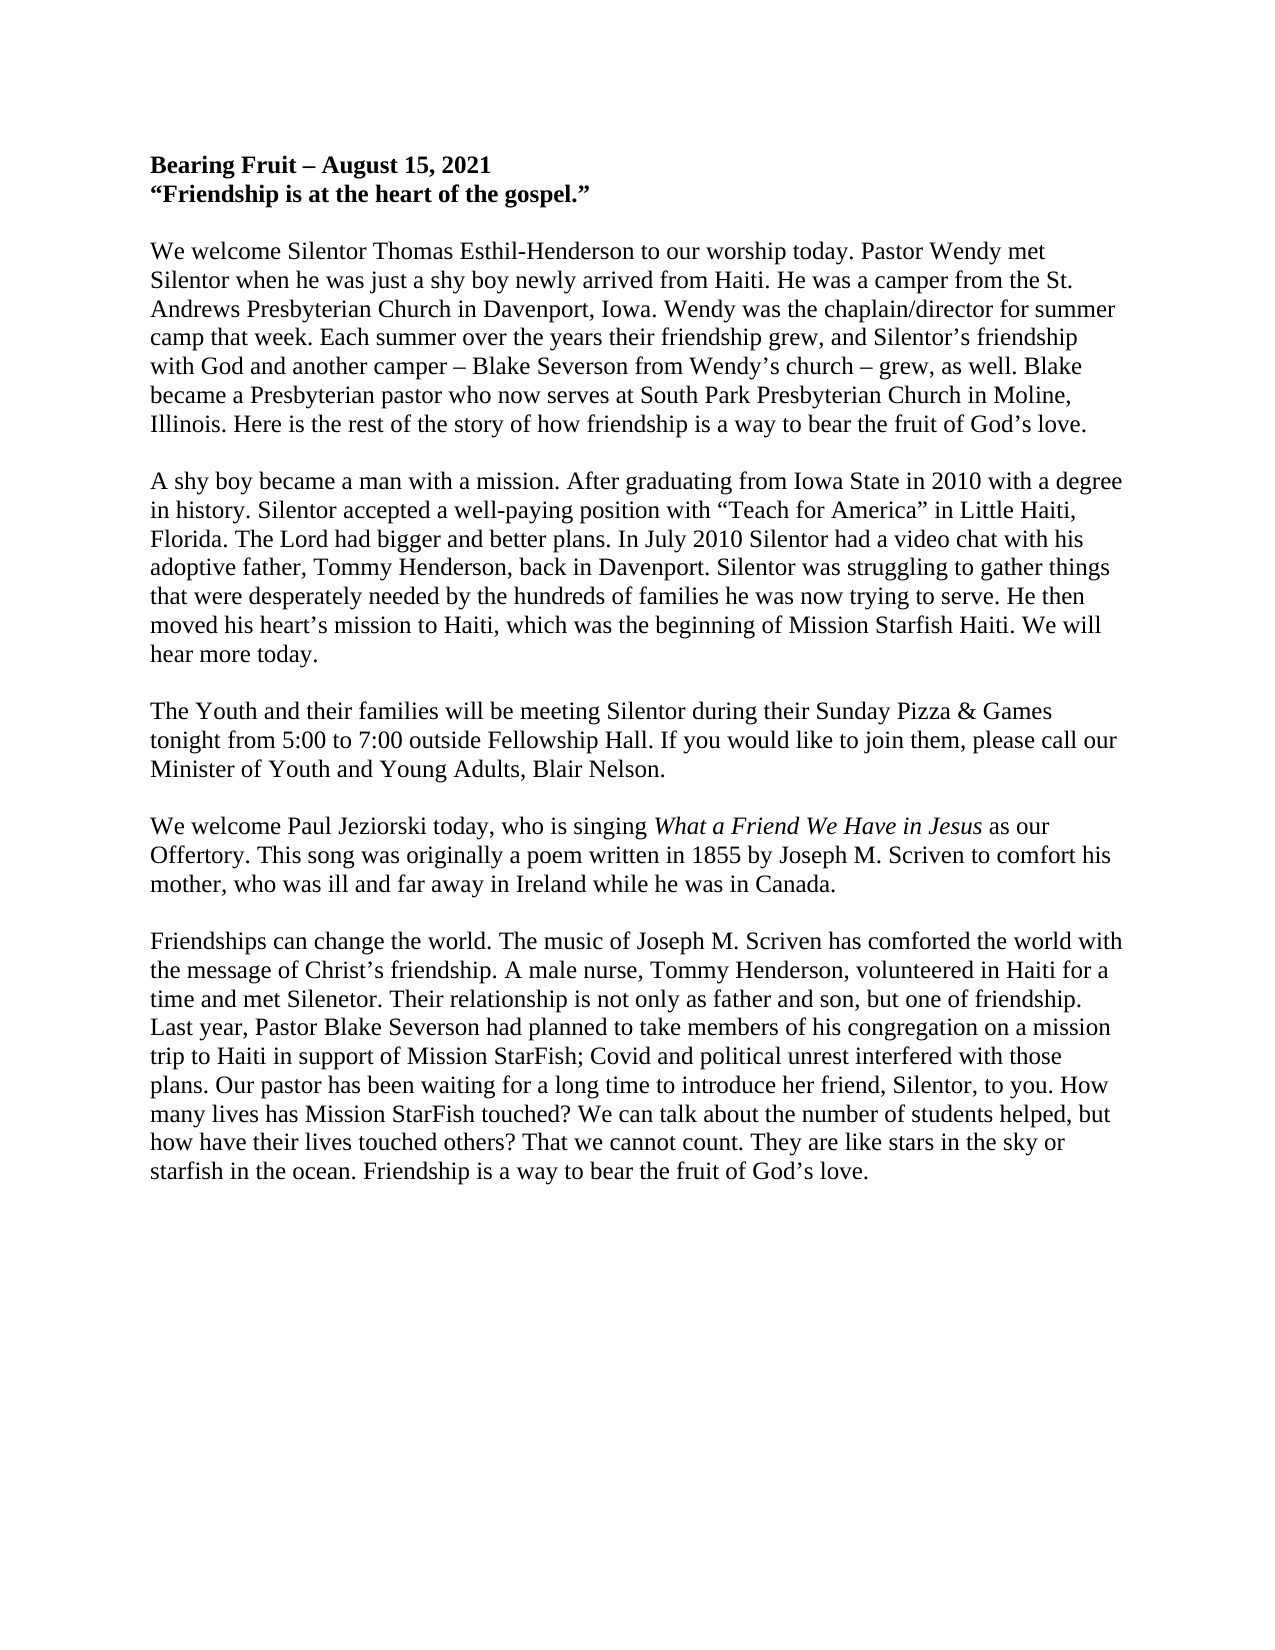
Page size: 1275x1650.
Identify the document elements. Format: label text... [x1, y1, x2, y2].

text A shy boy became a man with a mission. After graduating from Iowa State in 2010 with a degree in history. Silentor accepted a well-paying position with “Teach for America” in Little Haiti, Florida. The Lord had bigger and better plans. In July 2010 Silentor had a video chat with his adoptive father, Tommy Henderson, back in Davenport. Silentor was struggling to gather things that were desperately needed by the hundreds of families he was now trying to serve. He then moved his heart’s mission to Haiti, which was the beginning of Mission Starfish Haiti. We will hear more today. [150, 466, 1125, 667]
text We welcome Paul Jeziorski today, who is singing What a Friend We Have in Jesus as our Offertory. This song was originally a poem written in 1855 by Joseph M. Scriven to comfort his mother, who was ill and far away in Ireland while he was in Canada. [150, 811, 1125, 897]
text The Youth and their families will be meeting Silentor during their Sunday Pizza & Games tonight from 5:00 to 7:00 outside Fellowship Hall. If you would like to join them, please call our Minister of Youth and Young Adults, Blair Nelson. [666, 696, 1125, 782]
text “Friendship is at the heart of the gospel.” [150, 179, 1125, 207]
text Friendships can change the world. The music of Joseph M. Scriven has comforted the world with the message of Christ’s friendship. A male nurse, Tommy Henderson, volunteered in Haiti for a time and met Silenetor. Their relationship is not only as father and son, but one of friendship. Last year, Pastor Blake Severson had planned to take members of his congregation on a mission trip to Haiti in support of Mission StarFish; Covid and political unrest interfered with those plans. Our pastor has been waiting for a long time to introduce her friend, Silentor, to you. How many lives has Mission StarFish touched? We can talk about the number of students helped, but how have their lives touched others? That we cannot count. They are like stars in the sky or starfish in the ocean. Friendship is a way to bear the fruit of God’s love. [150, 926, 1125, 1185]
text Bearing Fruit – August 15, 2021 [150, 150, 1125, 179]
text We welcome Silentor Thomas Esthil-Henderson to our worship today. Pastor Wendy met Silentor when he was just a shy boy newly arrived from Haiti. He was a camper from the St. Andrews Presbyterian Church in Davenport, Iowa. Wendy was the chaplain/director for summer camp that week. Each summer over the years their friendship grew, and Silentor’s friendship with God and another camper – Blake Severson from Wendy’s church – grew, as well. Blake became a Presbyterian pastor who now serves at South Park Presbyterian Church in Moline, Illinois. Here is the rest of the story of how friendship is a way to bear the fruit of God’s love. [150, 236, 1125, 437]
